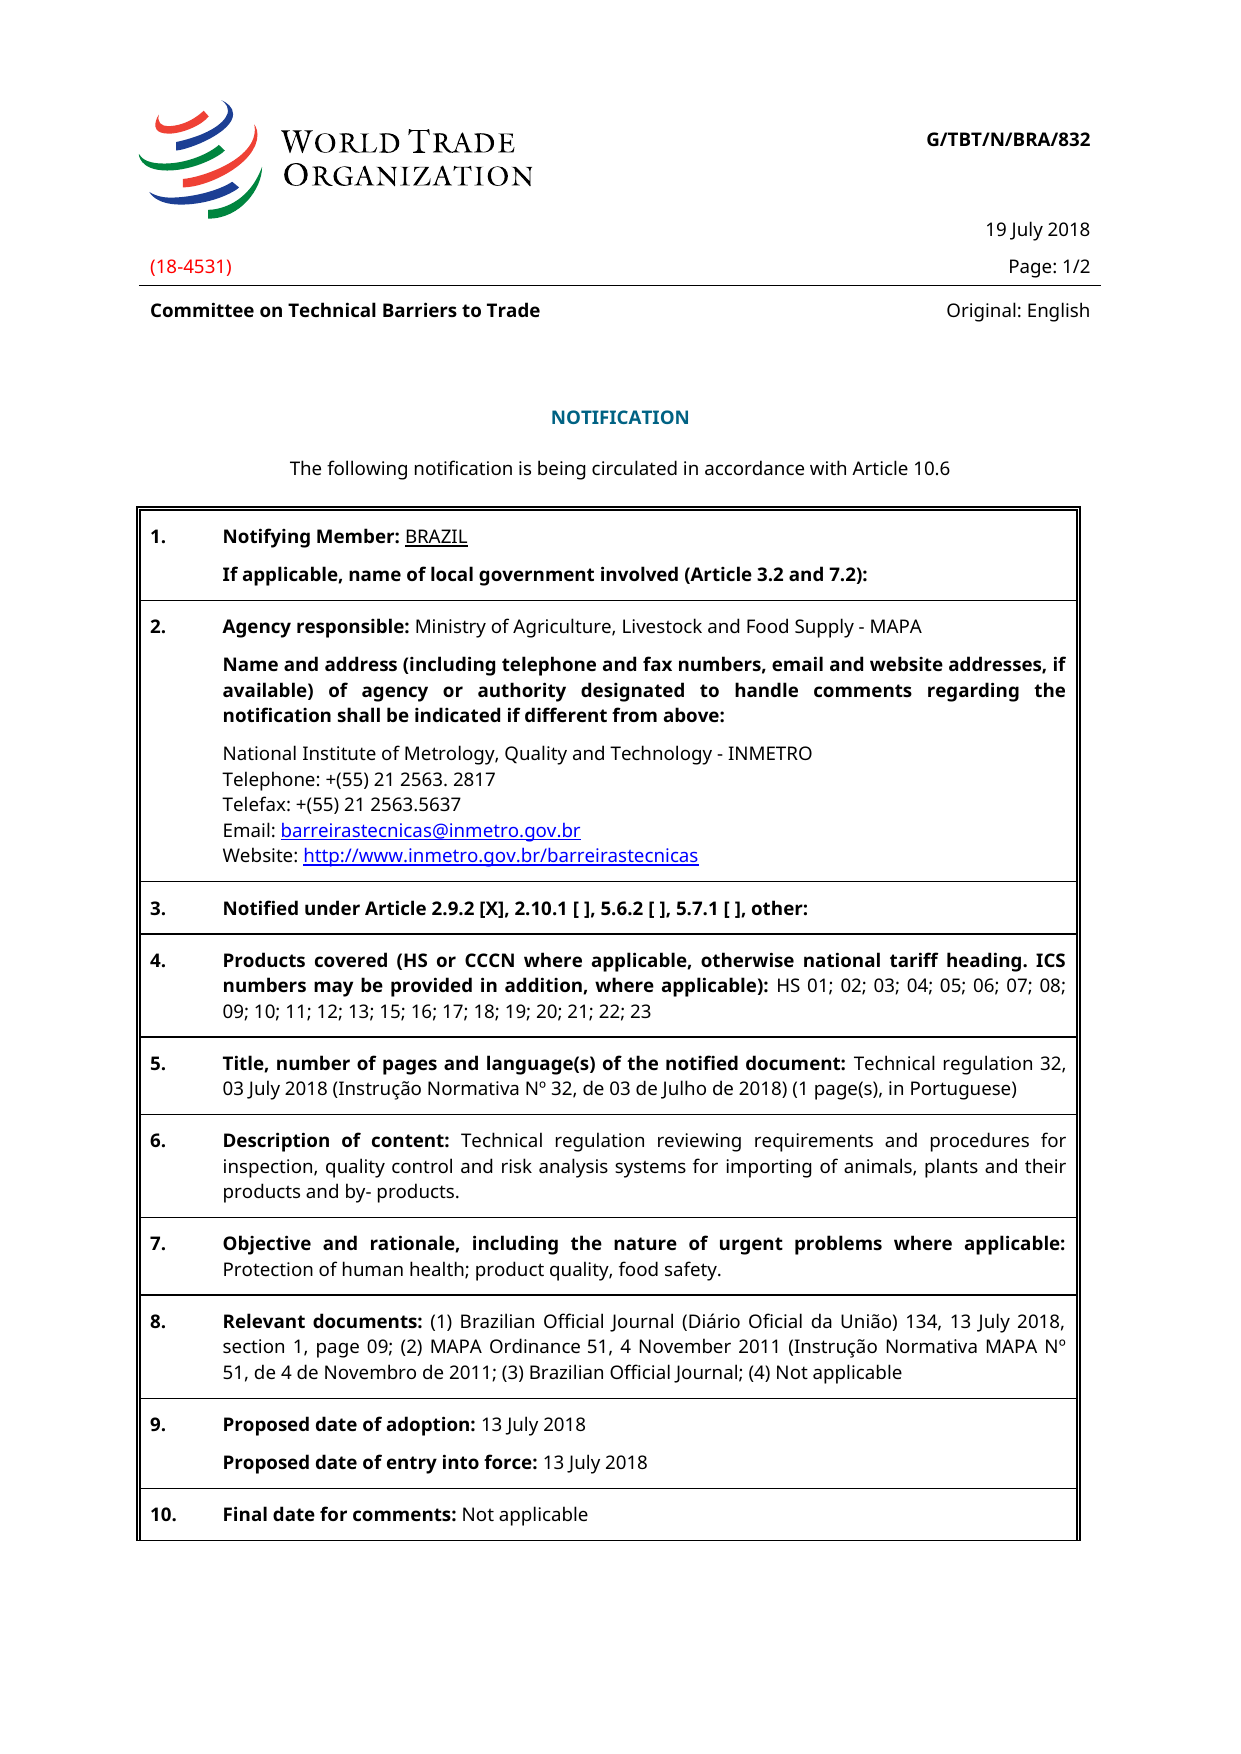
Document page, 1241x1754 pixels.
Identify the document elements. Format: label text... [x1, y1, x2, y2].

table_cell Products covered (HS or CCCN where applicable, otherwise national tariff heading. ICS numbers may be provided in addition, where applicable): HS 01; 02; 03; 04; 05; 06; 07; 08; 09; 10; 11; 12; 13; 15; 16; 17; 18; 19; 20; 21; 22; 23 [211, 935, 1076, 1036]
table_cell Objective and rationale, including the nature of urgent problems where applicable: Protection of human health; product quality, food safety. [211, 1218, 1076, 1294]
table_cell 8. [141, 1296, 211, 1397]
table_cell 4. [141, 935, 211, 1036]
title NOTIFICATION [150, 405, 1090, 430]
table_cell 6. [141, 1115, 211, 1217]
text The following notification is being circulated in accordance with Article 10.6 [150, 455, 1090, 481]
table_cell Agency responsible: Ministry of Agriculture, Livestock and Food Supply - MAPA Name and address (including telephone and fax numbers, email and website addresses, if available) of agency or authority designated to handle comments regarding the notification shall be indicated if different from above: National Institute of Metrology, Quality and Technology - INMETRO Telephone: +(55) 21 2563. 2817 Telefax: +(55) 21 2563.5637 Email: barreirastecnicas@inmetro.gov.br Website: http://www.inmetro.gov.br/barreirastecnicas [211, 601, 1076, 881]
table_cell Notified under Article 2.9.2 [X], 2.10.1 [ ], 5.6.2 [ ], 5.7.1 [ ], other: [211, 882, 1076, 933]
table_cell Relevant documents: (1) Brazilian Official Journal (Diário Oficial da União) 134, 13 July 2018, section 1, page 09; (2) MAPA Ordinance 51, 4 November 2011 (Instrução Normativa MAPA Nº 51, de 4 de Novembro de 2011; (3) Brazilian Official Journal; (4) Not applicable [211, 1296, 1076, 1397]
table_cell 9. [141, 1399, 211, 1487]
table_cell Description of content: Technical regulation reviewing requirements and procedures for inspection, quality control and risk analysis systems for importing of animals, plants and their products and by- products. [211, 1115, 1076, 1217]
table_cell 2. [141, 601, 211, 881]
table_cell Final date for comments: Not applicable [211, 1489, 1076, 1539]
table_cell 3. [141, 882, 211, 933]
table_cell Title, number of pages and language(s) of the notified document: Technical regulation 32, 03 July 2018 (Instrução Normativa Nº 32, de 03 de Julho de 2018) (1 page(s), in Portuguese) [211, 1038, 1076, 1113]
table_cell 10. [141, 1489, 211, 1539]
table_cell 5. [141, 1038, 211, 1113]
table_header Notifying Member: Brazil If applicable, name of local government involved (Article 3.2 and 7.2): [211, 511, 1076, 599]
table_cell Proposed date of adoption: 13 July 2018 Proposed date of entry into force: 13 July 2018 [211, 1399, 1076, 1487]
table_cell 7. [141, 1218, 211, 1294]
table_header 1. [141, 511, 211, 599]
